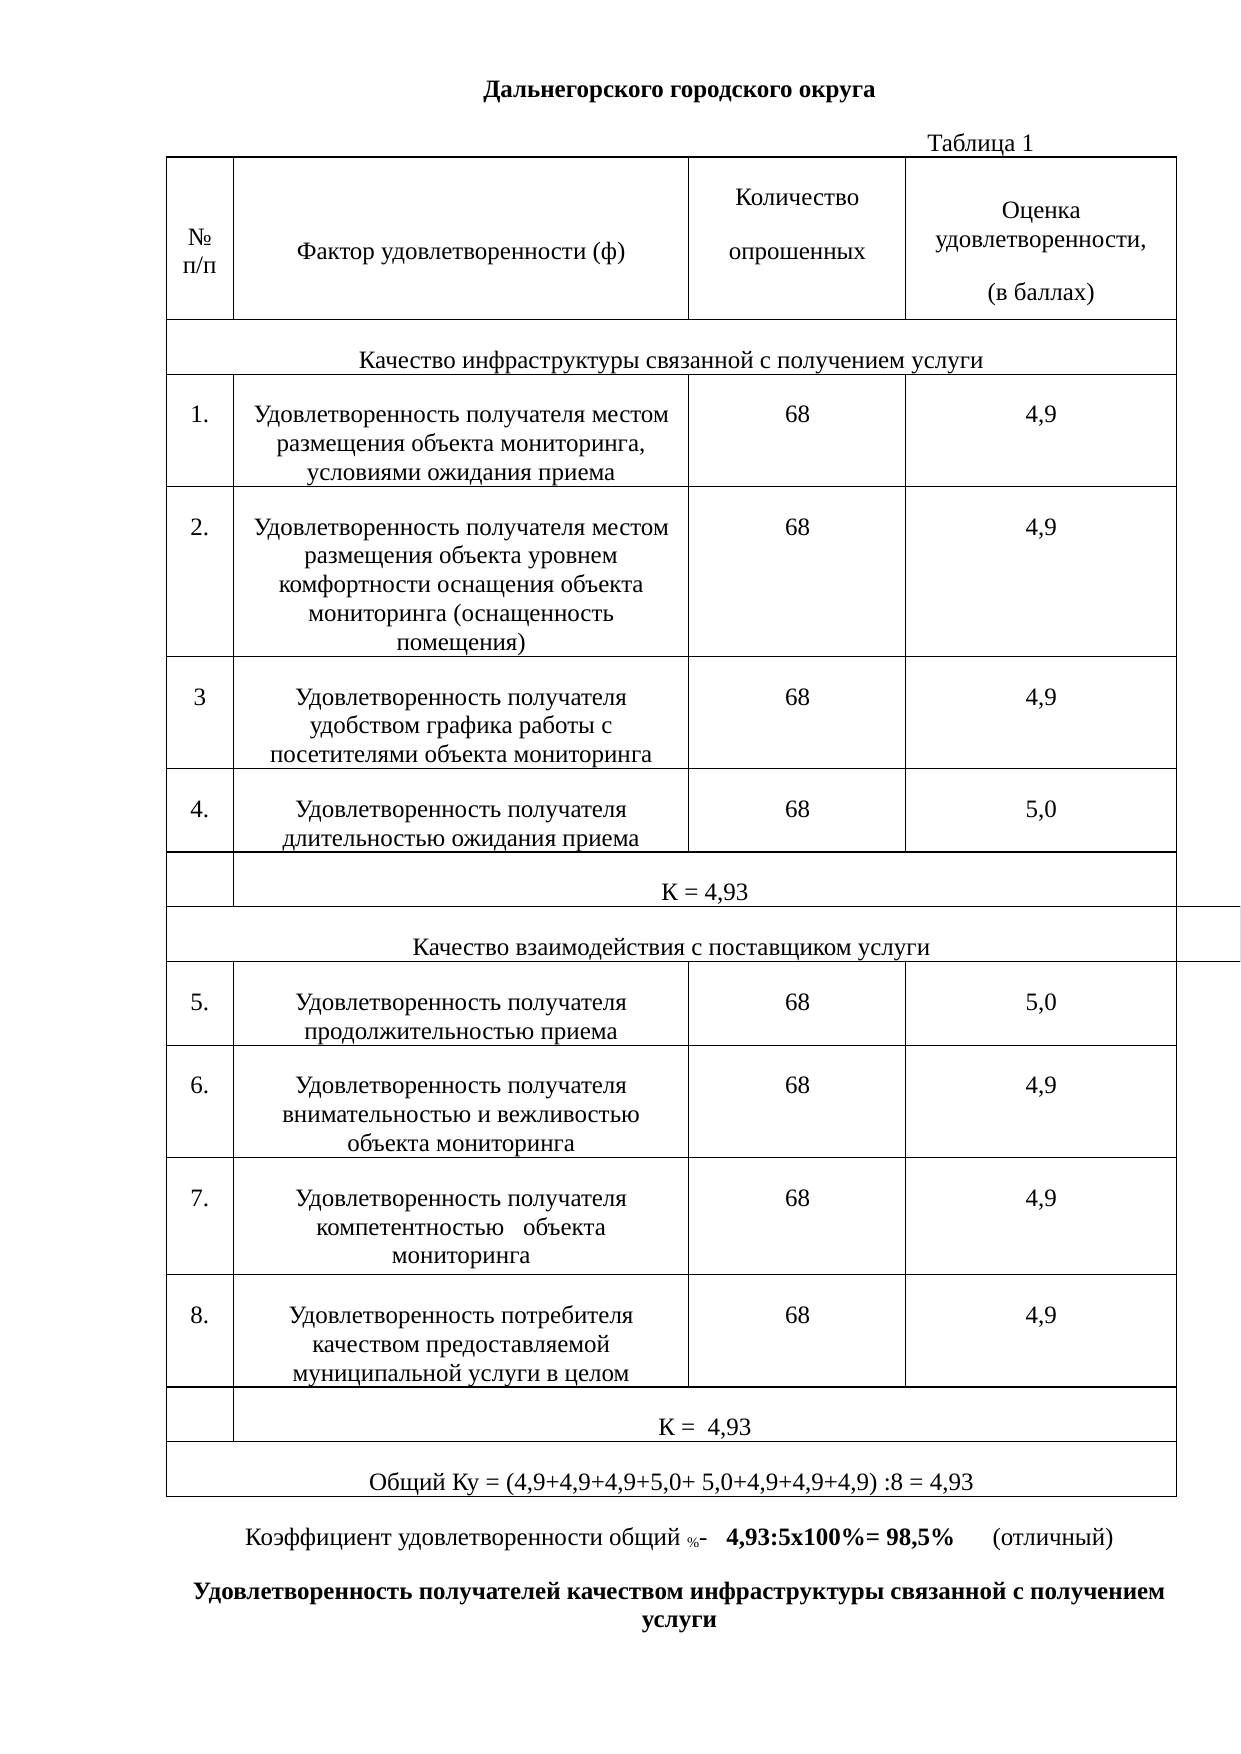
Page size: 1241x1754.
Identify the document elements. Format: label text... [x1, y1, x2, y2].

table_cell 68 [689, 375, 905, 486]
table_cell Удовлетворенность получателя удобством графика работы с посетителями объекта мониторинга [234, 657, 688, 768]
table_cell Общий Ку = (4,9+4,9+4,9+5,0+ 5,0+4,9+4,9+4,9) :8 = 4,93 [167, 1442, 1176, 1496]
text Коэффициент удовлетворенности общий %- 4,93:5х100%= 98,5% (отличный) [177, 1522, 1181, 1551]
table_cell Удовлетворенность потребителя качеством предоставляемой муниципальной услуги в целом [234, 1275, 688, 1386]
table_cell 7. [167, 1158, 233, 1274]
table_header Оценка удовлетворенности, (в баллах) [906, 158, 1176, 319]
table_cell 4,9 [906, 1046, 1176, 1157]
text Удовлетворенность получателей качеством инфраструктуры связанной с получением услуги [177, 1576, 1181, 1633]
table_header Количество опрошенных [689, 158, 905, 319]
table_cell Удовлетворенность получателя внимательностью и вежливостью объекта мониторинга [234, 1046, 688, 1157]
table_cell Удовлетворенность получателя длительностью ожидания приема [234, 769, 688, 851]
table_header № п/п [167, 158, 233, 319]
table_cell 4,9 [906, 1275, 1176, 1386]
table_cell Качество инфраструктуры связанной с получением услуги [167, 320, 1176, 373]
table_cell 1. [167, 375, 233, 486]
table_cell К = 4,93 [234, 1388, 1176, 1441]
table_cell 4,9 [906, 1158, 1176, 1274]
table_cell [167, 1388, 233, 1441]
table_cell Качество взаимодействия с поставщиком услуги [167, 907, 1176, 961]
table_cell Удовлетворенность получателя продолжительностью приема [234, 962, 688, 1044]
table_cell [167, 853, 233, 906]
table_cell 68 [689, 487, 905, 656]
table_cell 68 [689, 1046, 905, 1157]
table_header Фактор удовлетворенности (ф) [234, 158, 688, 319]
table_cell 68 [689, 657, 905, 768]
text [177, 74, 1181, 103]
text Таблица 1 [177, 128, 1181, 156]
table_cell 3 [167, 657, 233, 768]
table_cell 4,9 [906, 657, 1176, 768]
table_cell 68 [689, 1275, 905, 1386]
table_cell [1177, 907, 1240, 961]
table_cell 68 [689, 962, 905, 1044]
table_cell 4,9 [906, 375, 1176, 486]
table_cell 5. [167, 962, 233, 1044]
table_cell 8. [167, 1275, 233, 1386]
table_cell 68 [689, 1158, 905, 1274]
table_cell Удовлетворенность получателя местом размещения объекта уровнем комфортности оснащения объекта мониторинга (оснащенность помещения) [234, 487, 688, 656]
table_cell 5,0 [906, 962, 1176, 1044]
table_cell Удовлетворенность получателя компетентностью объекта мониторинга [234, 1158, 688, 1274]
table_cell 4. [167, 769, 233, 851]
table_cell 4,9 [906, 487, 1176, 656]
table_cell К = 4,93 [234, 853, 1176, 906]
table_cell Удовлетворенность получателя местом размещения объекта мониторинга, условиями ожидания приема [234, 375, 688, 486]
table_cell 2. [167, 487, 233, 656]
table_cell 5,0 [906, 769, 1176, 851]
table_cell 68 [689, 769, 905, 851]
table_cell 6. [167, 1046, 233, 1157]
